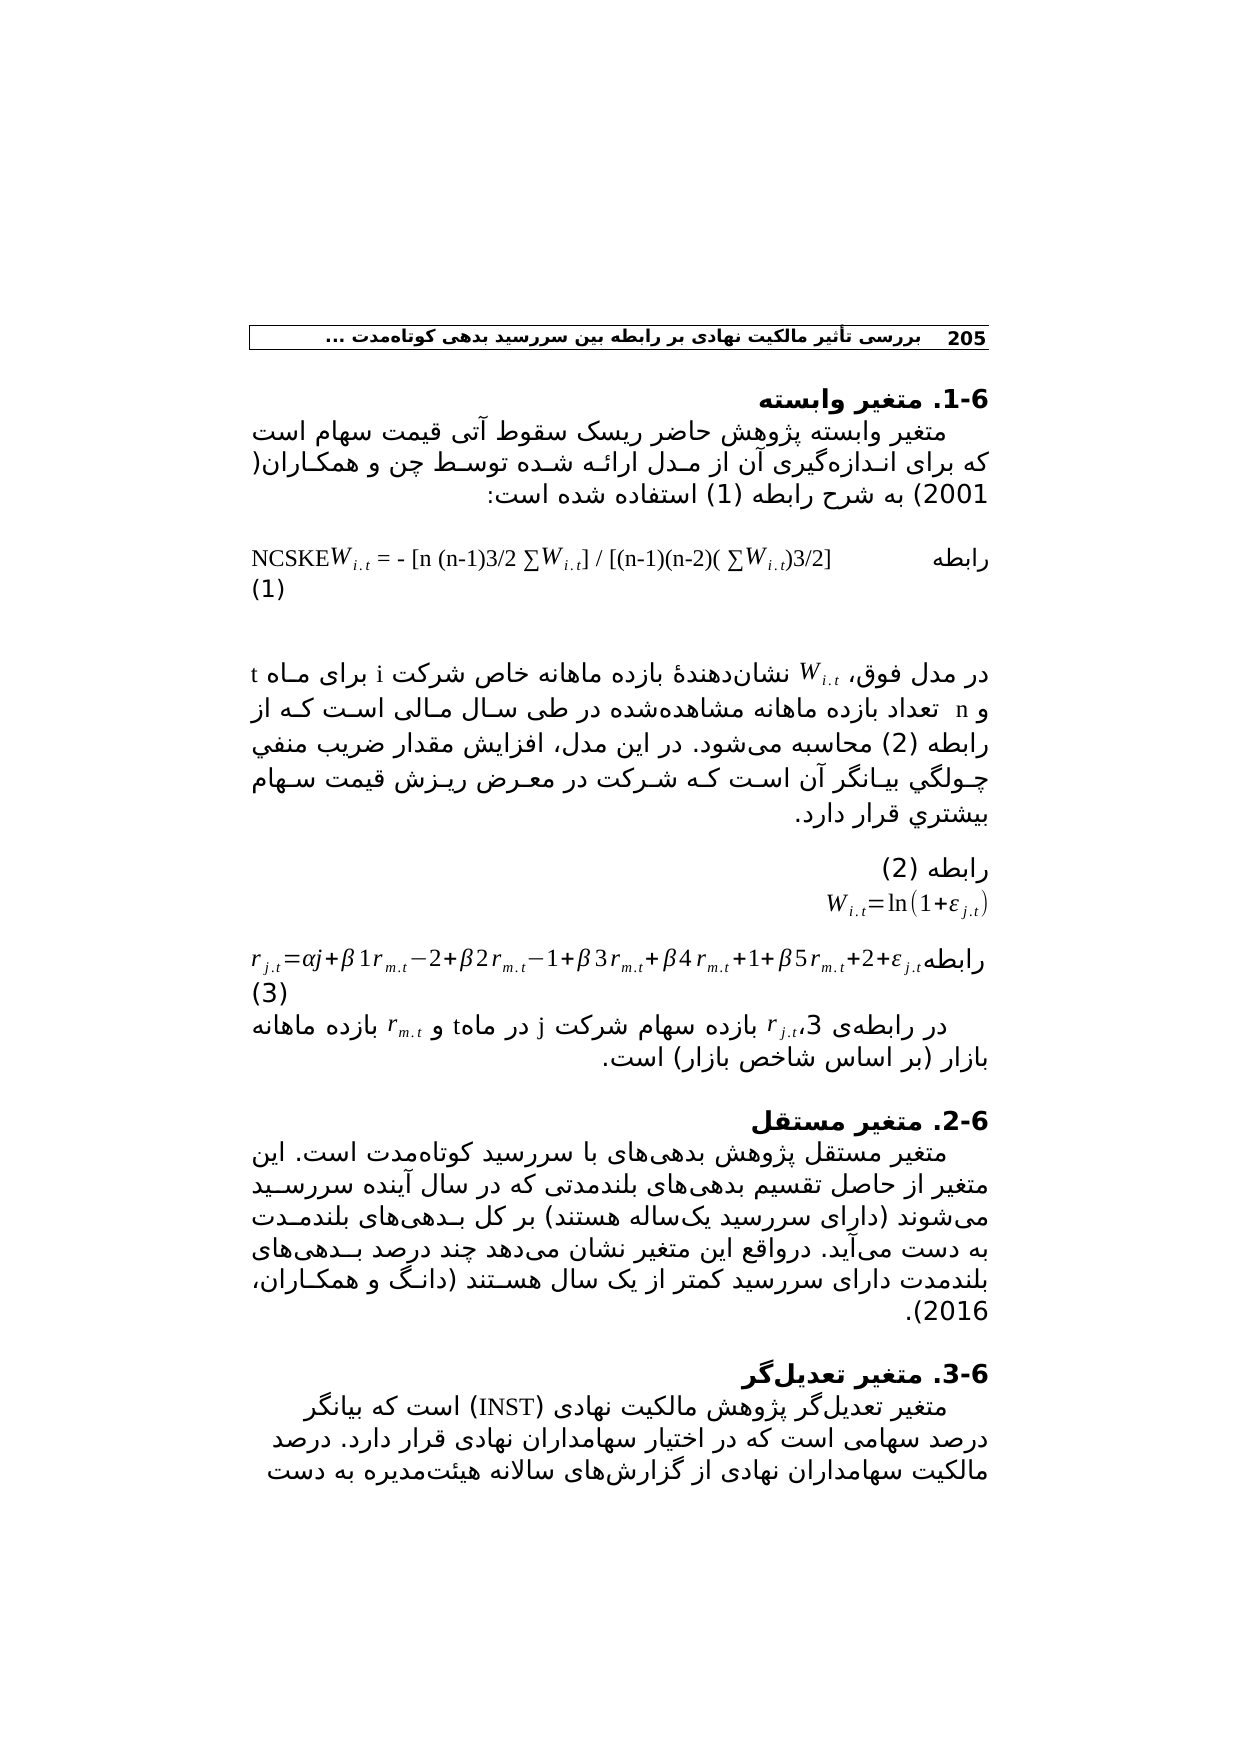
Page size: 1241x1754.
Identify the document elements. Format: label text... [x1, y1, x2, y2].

text متغیر مستقل پژوهش بدهی‌های با سررسید کوتاه‌مدت است. این متغیر از حاصل تقسیم بدهی‌های بلندمدتی که در سال آینده سررسید می‌شوند (دارای سررسید یک‌ساله هستند) بر کل بدهی‌های بلندمدت به دست می‌آید. درواقع این متغیر نشان می‌دهد چند درصد بدهی‌های بلندمدت دارای سررسید کمتر از یک سال هستند (دانگ و همکاران، 2016). [251, 1137, 989, 1327]
text NCSKE = - [n (n-1)3/2 ∑] / [(n-1)(n-2)( ∑)3/2] رابطه (1) [251, 542, 989, 603]
text متغیر وابسته پژوهش حاضر ریسک سقوط آتی قیمت سهام است که برای اندازه‌گیری آن از مدل ارائه شده توسط چن و همکاران(2001) به شرح رابطه (1) استفاده شده است: [251, 416, 989, 509]
text 2-6. متغیر مستقل [251, 1106, 989, 1136]
text رابطه (3) [251, 945, 989, 1008]
text 1-6. متغیر وابسته [251, 384, 989, 414]
text رابطه (2) [251, 854, 989, 920]
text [251, 1391, 989, 1485]
text در رابطه‌ی 3، بازده سهام شرکت j در ماهt و بازده ماهانه بازار (بر اساس شاخص بازار) است. [251, 1009, 989, 1073]
text 3-6. متغیر تعدیل‌گر [251, 1359, 989, 1390]
text در مدل فوق، نشان‌دهندۀ بازده ماهانه خاص شرکت i برای ماه t و n تعداد بازده ماهانه مشاهده‌شده در طی سال مالی است که از رابطه (2) محاسبه می‌شود. در این مدل، افزایش مقدار ضريب منفي چولگي بیانگر آن است که شرکت در معرض ريزش قيمت سهام بيشتري قرار دارد. [251, 658, 989, 828]
